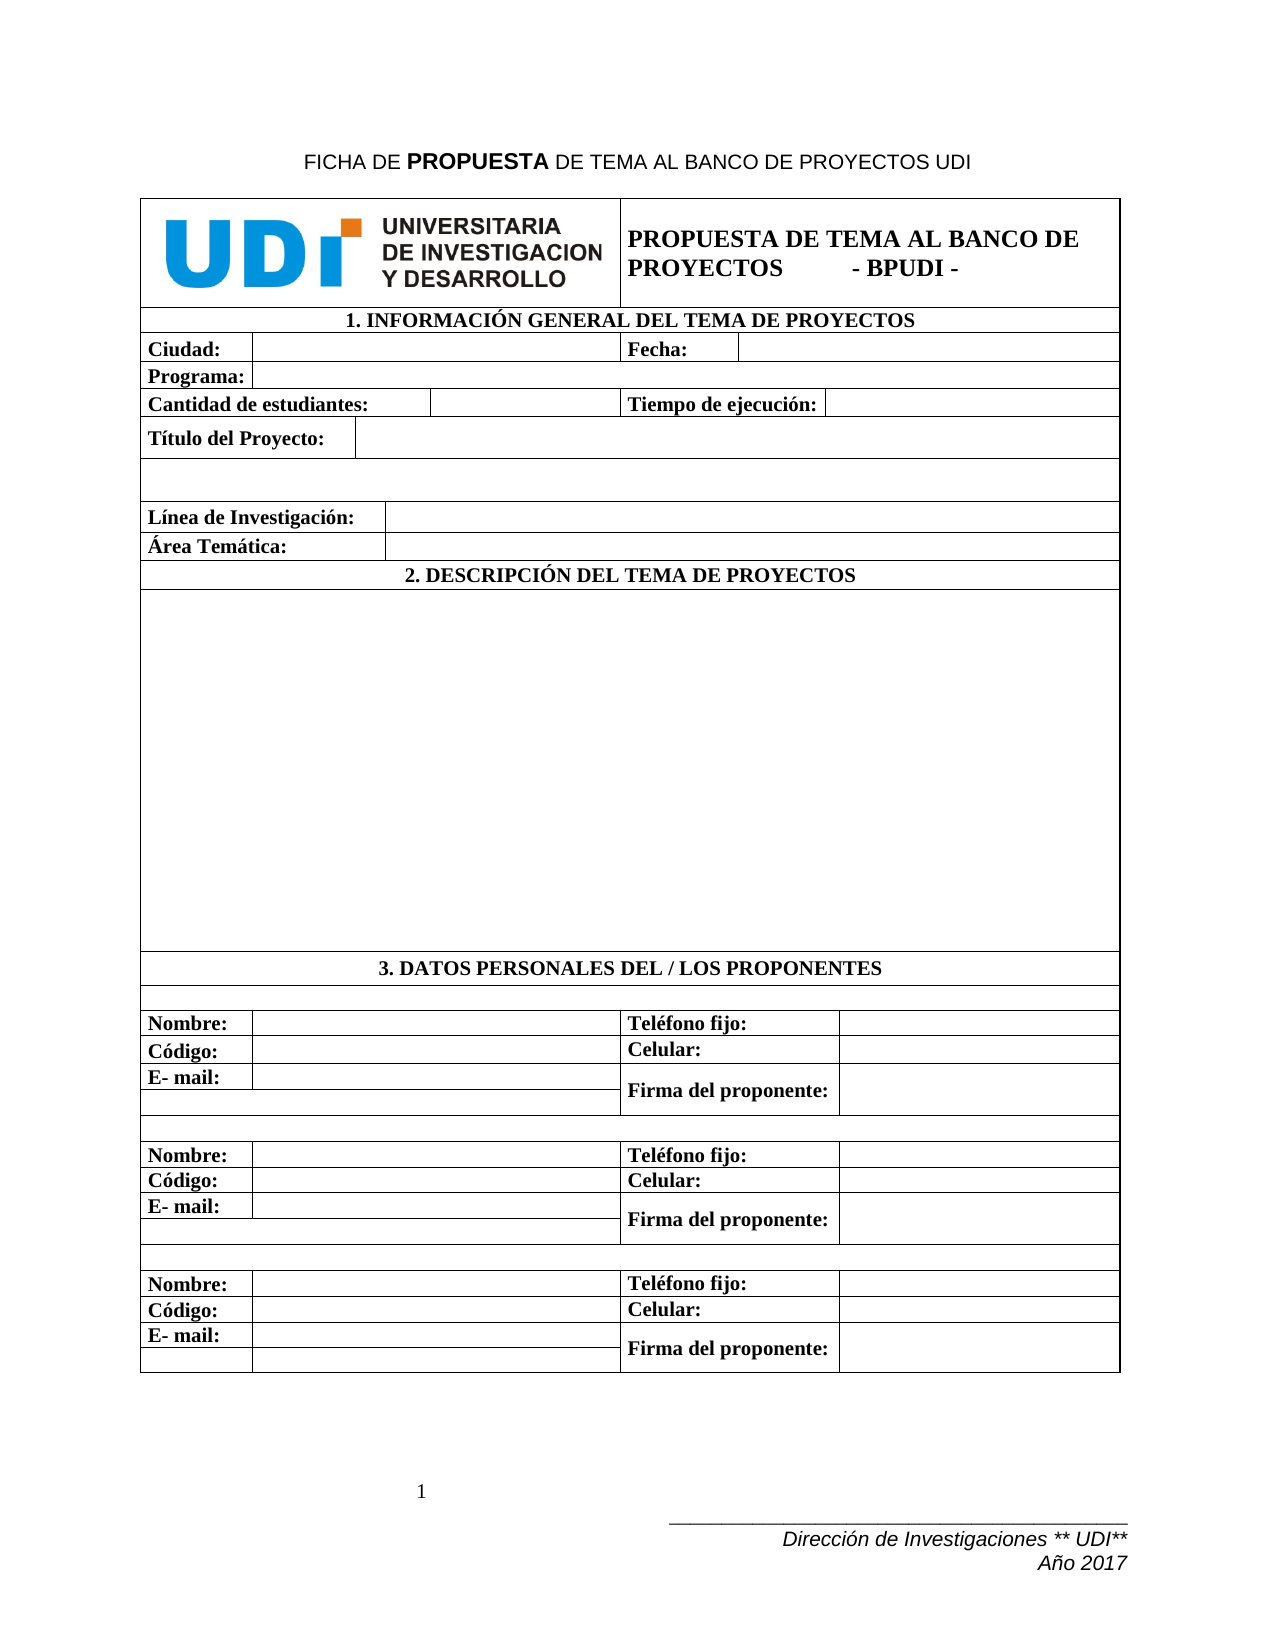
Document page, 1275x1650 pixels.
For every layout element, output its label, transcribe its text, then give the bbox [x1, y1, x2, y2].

table_cell [141, 1090, 620, 1115]
table_cell [840, 1271, 1119, 1296]
table_cell [253, 1064, 620, 1089]
table_cell [253, 1142, 620, 1167]
subtitle FICHA DE PROPUESTA DE TEMA AL BANCO DE PROYECTOS UDI [148, 148, 1127, 174]
table_cell [826, 389, 1119, 416]
table_cell [253, 1193, 620, 1218]
table_cell Nombre: [141, 1011, 252, 1035]
table_cell [253, 333, 620, 361]
table_cell [253, 1271, 620, 1296]
table_cell [141, 590, 1119, 951]
table_cell [840, 1064, 1119, 1115]
table_cell [253, 1323, 620, 1347]
table_cell Firma del proponente: [621, 1323, 839, 1372]
table_cell Área Temática: [141, 533, 385, 560]
table_cell 2. DESCRIPCIÓN DEL TEMA DE PROYECTOS [141, 561, 1119, 589]
picture [159, 218, 602, 288]
table_cell [253, 1297, 620, 1322]
table_cell [840, 1323, 1119, 1372]
table_cell [253, 1011, 620, 1035]
table_cell 1. INFORMACIÓN GENERAL DEL TEMA DE PROYECTOS [141, 308, 1119, 332]
table_cell Celular: [621, 1168, 839, 1192]
table_cell Código: [141, 1168, 252, 1192]
table_cell [840, 1193, 1119, 1244]
table_cell [840, 1168, 1119, 1192]
table_cell 3. DATOS PERSONALES DEL / LOS PROPONENTES [141, 952, 1119, 985]
table_cell Programa: [141, 362, 252, 388]
table_cell [253, 1168, 620, 1192]
table_cell E- mail: [141, 1193, 252, 1218]
table_cell [253, 362, 1119, 388]
table_cell Código: [141, 1036, 252, 1063]
table_header [141, 199, 620, 307]
table_cell [386, 502, 1119, 532]
table_cell [840, 1036, 1119, 1063]
table_cell Nombre: [141, 1142, 252, 1167]
table_cell Nombre: [141, 1271, 252, 1296]
table_cell [141, 986, 1119, 1010]
table_cell Celular: [621, 1036, 839, 1063]
table_cell [141, 1348, 252, 1372]
table_cell [840, 1297, 1119, 1322]
table_cell Teléfono fijo: [621, 1011, 839, 1035]
table_cell Celular: [621, 1297, 839, 1322]
table_cell Cantidad de estudiantes: [141, 389, 430, 416]
table_cell [840, 1142, 1119, 1167]
table_cell Firma del proponente: [621, 1193, 839, 1244]
table_cell Teléfono fijo: [621, 1142, 839, 1167]
table_cell Fecha: [621, 333, 738, 361]
table_cell Código: [141, 1297, 252, 1322]
table_cell [141, 1219, 620, 1244]
table_cell [356, 417, 1119, 458]
table_header PROPUESTA DE TEMA AL BANCO DE PROYECTOS - BPUDI - [621, 199, 1119, 307]
table_cell [141, 1245, 1119, 1269]
table_cell [840, 1011, 1119, 1035]
table_cell [141, 459, 1119, 501]
table_cell [739, 333, 1119, 361]
table_cell [253, 1036, 620, 1063]
table_cell E- mail: [141, 1064, 252, 1089]
table_cell [141, 1116, 1119, 1141]
table_cell E- mail: [141, 1323, 252, 1347]
table_cell Teléfono fijo: [621, 1271, 839, 1296]
table_cell Título del Proyecto: [141, 417, 355, 458]
table_cell Firma del proponente: [621, 1064, 839, 1115]
table_cell Línea de Investigación: [141, 502, 385, 532]
table_cell [386, 533, 1119, 560]
table_cell Ciudad: [141, 333, 252, 361]
table_cell [253, 1348, 620, 1372]
table_cell Tiempo de ejecución: [621, 389, 825, 416]
table_cell [431, 389, 620, 416]
